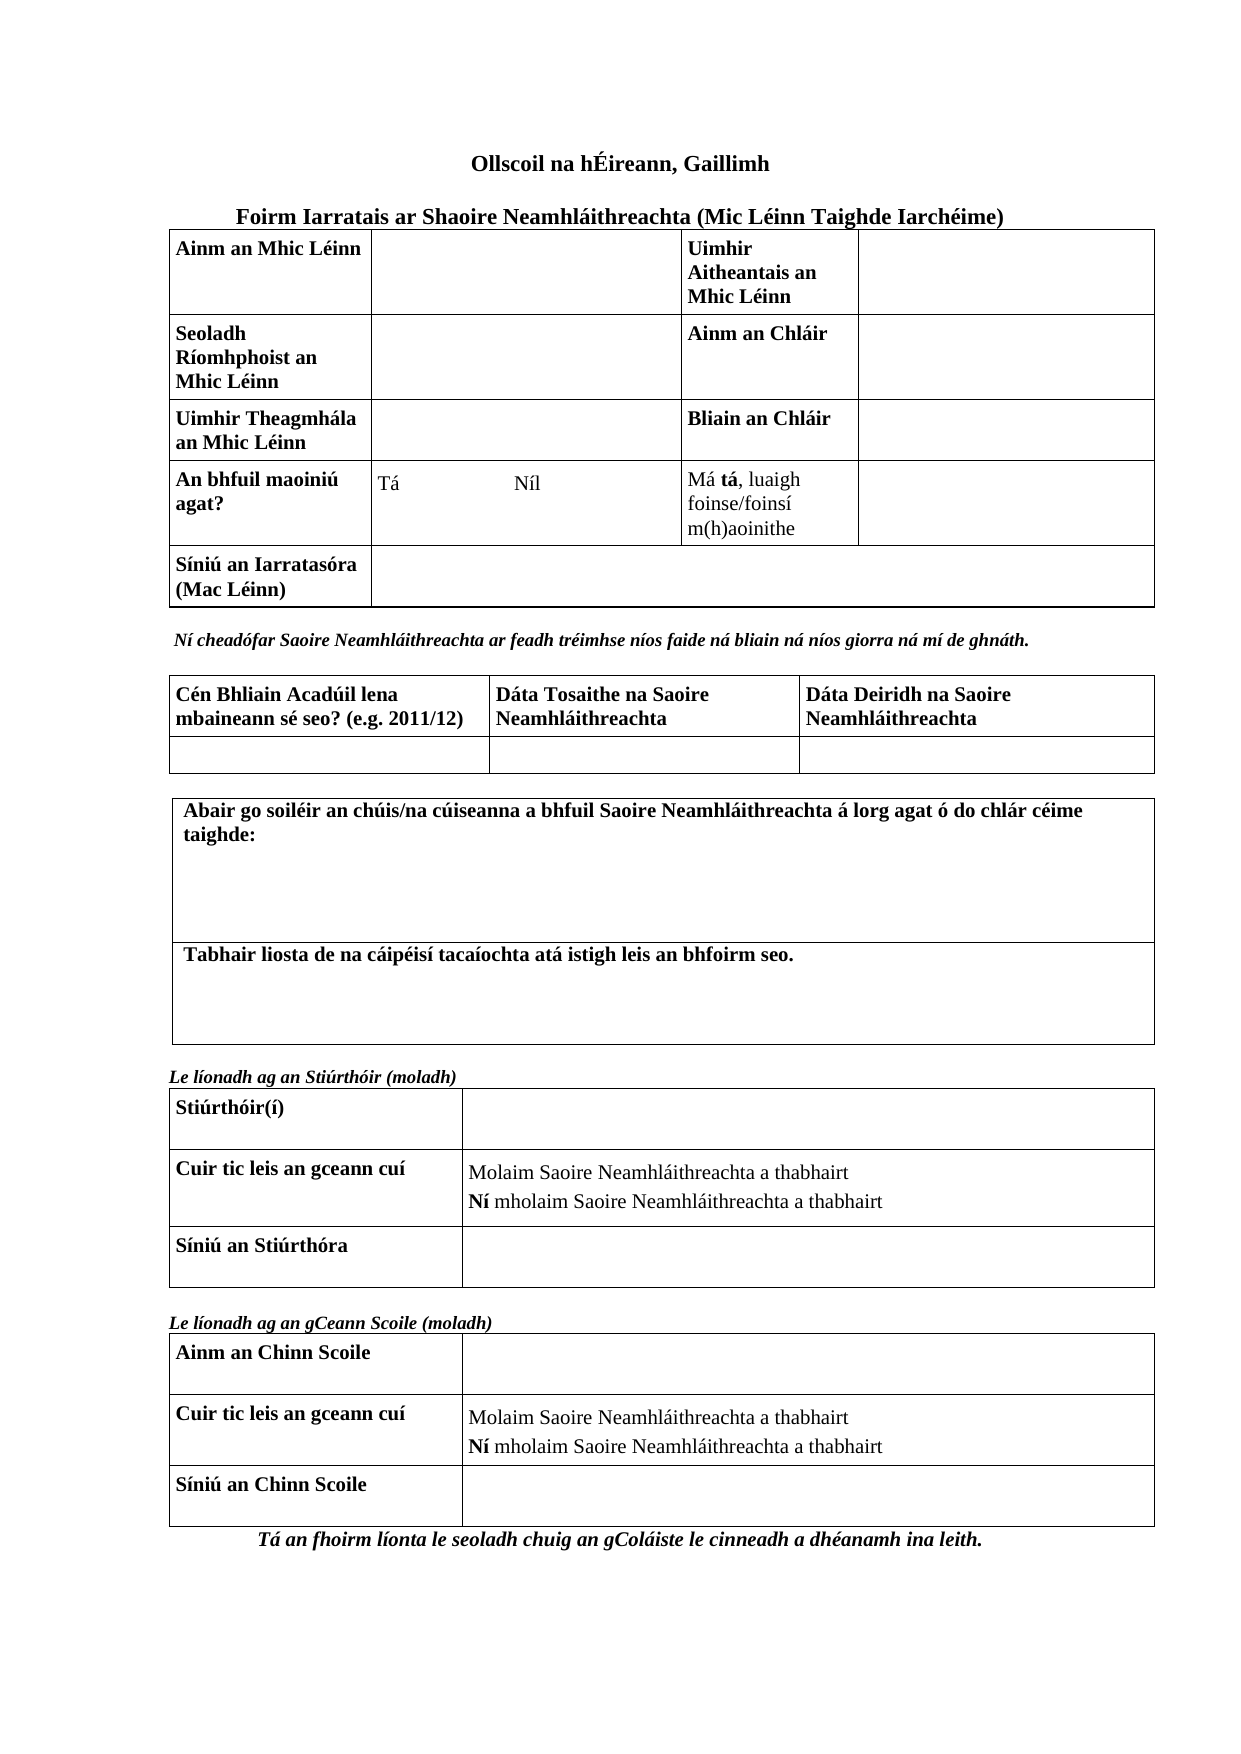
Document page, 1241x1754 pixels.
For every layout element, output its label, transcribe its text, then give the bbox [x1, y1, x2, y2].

table_cell [463, 1227, 1154, 1287]
table_header Dáta Tosaithe na Saoire Neamhláithreachta [490, 676, 799, 736]
table_cell Molaim Saoire Neamhláithreachta a thabhairt  Ní mholaim Saoire Neamhláithreachta a thabhairt  [463, 1150, 1154, 1226]
text Tá an fhoirm líonta le seoladh chuig an gColáiste le cinneadh a dhéanamh ina leith. [150, 1527, 1090, 1551]
table_header [372, 230, 681, 314]
text Ní cheadófar Saoire Neamhláithreachta ar feadh tréimhse níos faide ná bliain ná níos giorra ná mí de ghnáth. [150, 629, 1090, 651]
table_cell [859, 400, 1154, 460]
table_cell Ainm an Chláir [682, 315, 858, 399]
table_header Uimhir Aitheantais an Mhic Léinn [682, 230, 858, 314]
text Le líonadh ag an Stiúrthóir (moladh) [150, 1066, 1090, 1088]
table_cell [490, 737, 799, 773]
table_cell [170, 737, 489, 773]
table_cell Síniú an Stiúrthóra [170, 1227, 462, 1287]
table_cell Má tá, luaigh foinse/foinsí m(h)aoinithe [682, 461, 858, 545]
text Foirm Iarratais ar Shaoire Neamhláithreachta (Mic Léinn Taighde Iarchéime) [150, 203, 1090, 229]
table_cell [372, 546, 1154, 606]
table_header [463, 1089, 1154, 1149]
table_header Abair go soiléir an chúis/na cúiseanna a bhfuil Saoire Neamhláithreachta á lorg agat ó do chlár céime taighde: [173, 799, 1154, 941]
table_header [859, 230, 1154, 314]
table_cell Seoladh Ríomhphoist an Mhic Léinn [170, 315, 371, 399]
table_header Ainm an Mhic Léinn [170, 230, 371, 314]
table_cell [372, 400, 681, 460]
table_cell Tabhair liosta de na cáipéisí tacaíochta atá istigh leis an bhfoirm seo. [173, 943, 1154, 1044]
table_cell [800, 737, 1154, 773]
table_cell [463, 1466, 1154, 1526]
table_cell Molaim Saoire Neamhláithreachta a thabhairt  Ní mholaim Saoire Neamhláithreachta a thabhairt  [463, 1395, 1154, 1464]
table_header [463, 1334, 1154, 1394]
text Ollscoil na hÉireann, Gaillimh [150, 150, 1090, 176]
table_cell Cuir tic leis an gceann cuí [170, 1395, 462, 1464]
table_cell An bhfuil maoiniú agat? [170, 461, 371, 545]
table_header Ainm an Chinn Scoile [170, 1334, 462, 1394]
table_header Stiúrthóir(í) [170, 1089, 462, 1149]
table_cell Síniú an Iarratasóra (Mac Léinn) [170, 546, 371, 606]
table_header Cén Bhliain Acadúil lena mbaineann sé seo? (e.g. 2011/12) [170, 676, 489, 736]
table_header Dáta Deiridh na Saoire Neamhláithreachta [800, 676, 1154, 736]
table_cell Tá  Níl  [372, 461, 681, 545]
table_cell Uimhir Theagmhála an Mhic Léinn [170, 400, 371, 460]
table_cell [372, 315, 681, 399]
table_cell Cuir tic leis an gceann cuí [170, 1150, 462, 1226]
table_cell Bliain an Chláir [682, 400, 858, 460]
table_cell Síniú an Chinn Scoile [170, 1466, 462, 1526]
table_cell [859, 461, 1154, 545]
table_cell [859, 315, 1154, 399]
text Le líonadh ag an gCeann Scoile (moladh) [150, 1312, 1090, 1333]
